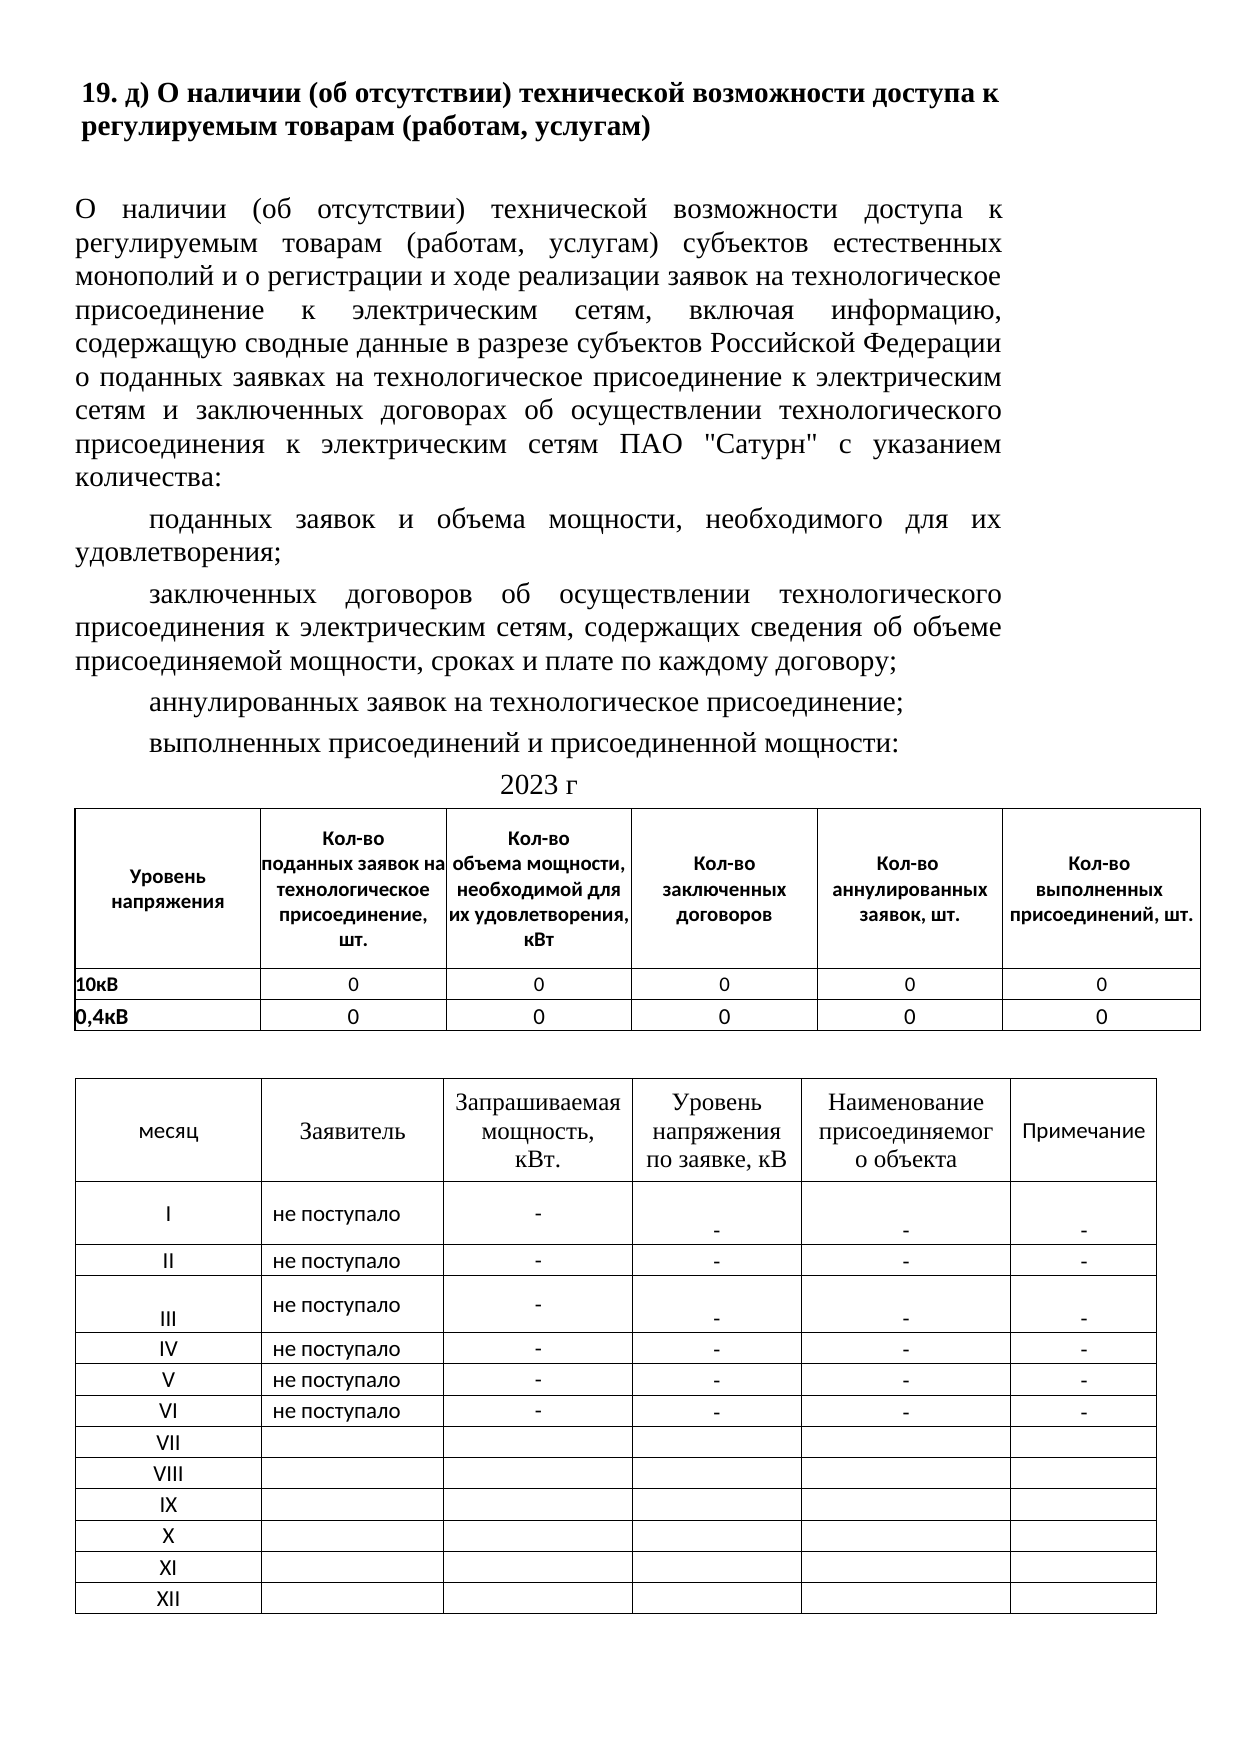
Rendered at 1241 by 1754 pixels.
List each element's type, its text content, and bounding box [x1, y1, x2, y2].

table_cell - [633, 1364, 801, 1394]
table_cell - [802, 1396, 1010, 1426]
table_cell 0 [818, 1000, 1002, 1030]
table_cell [444, 1458, 632, 1488]
table_cell - [633, 1333, 801, 1363]
table_cell - [1011, 1333, 1156, 1363]
table_cell Кол-во заключенных договоров [632, 809, 817, 968]
table_cell [633, 1583, 801, 1613]
table_cell [262, 1489, 443, 1519]
table_cell - [633, 1182, 801, 1244]
table_cell [262, 1552, 443, 1582]
table_cell [802, 1583, 1010, 1613]
table_cell - [1011, 1245, 1156, 1275]
table_header Наименование присоединяемого объекта [802, 1079, 1010, 1181]
table_cell [633, 1489, 801, 1519]
table_header Запрашиваемая мощность, кВт. [444, 1079, 632, 1181]
table_cell 0 [261, 1000, 446, 1030]
table_cell [444, 1489, 632, 1519]
table_cell [262, 1583, 443, 1613]
table_cell [633, 1458, 801, 1488]
table_cell [1011, 1552, 1156, 1582]
table_cell Кол-во поданных заявок на технологическое присоединение, шт. [261, 809, 446, 968]
table_cell - [802, 1364, 1010, 1394]
table_header Уровень напряжения по заявке, кВ [633, 1079, 801, 1181]
table_cell - [444, 1182, 632, 1244]
table_cell [1011, 1427, 1156, 1457]
table_cell Уровень напряжения [76, 809, 260, 968]
table_cell X [76, 1521, 261, 1551]
table_cell - [1011, 1276, 1156, 1332]
table_cell - [444, 1333, 632, 1363]
table_cell - [444, 1276, 632, 1332]
table_cell [633, 1521, 801, 1551]
table_cell [802, 1552, 1010, 1582]
table_cell Кол-во аннулированных заявок, шт. [818, 809, 1002, 968]
table_cell V [76, 1364, 261, 1394]
table_cell [1011, 1489, 1156, 1519]
table_cell [633, 1552, 801, 1582]
table_cell не поступало [262, 1276, 443, 1332]
table_cell VIII [76, 1458, 261, 1488]
table_cell - [802, 1276, 1010, 1332]
table_cell [444, 1427, 632, 1457]
table_cell - [802, 1182, 1010, 1244]
table_cell [444, 1521, 632, 1551]
table_cell Кол-во выполненных присоединений, шт. [1003, 809, 1200, 968]
table_cell 10кВ [76, 969, 260, 999]
table_cell III [76, 1276, 261, 1332]
table_cell [262, 1427, 443, 1457]
table_cell не поступало [262, 1182, 443, 1244]
table_header Заявитель [262, 1079, 443, 1181]
table_cell не поступало [262, 1364, 443, 1394]
table_cell [444, 1552, 632, 1582]
table_cell 0 [447, 1000, 631, 1030]
table_cell [633, 1427, 801, 1457]
table_cell - [444, 1396, 632, 1426]
table_cell 0,4кВ [76, 1000, 260, 1030]
table_cell 0 [1003, 1000, 1200, 1030]
table_cell XI [76, 1552, 261, 1582]
table_cell VI [76, 1396, 261, 1426]
table_cell 0 [632, 1000, 817, 1030]
table_cell - [444, 1245, 632, 1275]
table_cell - [802, 1245, 1010, 1275]
table_cell [262, 1521, 443, 1551]
table_cell 0 [818, 969, 1002, 999]
table_cell [802, 1489, 1010, 1519]
table_cell - [633, 1396, 801, 1426]
table_cell IX [76, 1489, 261, 1519]
table_header Примечание [1011, 1079, 1156, 1181]
table_cell [802, 1458, 1010, 1488]
table_cell - [1011, 1182, 1156, 1244]
table_cell II [76, 1245, 261, 1275]
table_cell [262, 1458, 443, 1488]
table_cell - [802, 1333, 1010, 1363]
table_cell 0 [261, 969, 446, 999]
table_header месяц [76, 1079, 261, 1181]
table_cell [802, 1427, 1010, 1457]
table_cell IV [76, 1333, 261, 1363]
table_cell XII [76, 1583, 261, 1613]
table_cell - [633, 1245, 801, 1275]
table_header 19. д) О наличии (об отсутствии) технической возможности доступа к регулируемым товарам (работам, услугам) [81, 75, 1165, 142]
table_cell [1011, 1583, 1156, 1613]
table_cell [802, 1521, 1010, 1551]
table_cell 0 [447, 969, 631, 999]
table_cell - [444, 1364, 632, 1394]
table_cell [1011, 1521, 1156, 1551]
table_cell не поступало [262, 1333, 443, 1363]
table_cell не поступало [262, 1396, 443, 1426]
table_cell 0 [1003, 969, 1200, 999]
table_header О наличии (об отсутствии) технической возможности доступа к регулируемым товарам (работам, услугам) субъектов естественных монополий и о регистрации и ходе реализации заявок на технологическое присоединение к электрическим сетям, включая информацию, содержащую сводные данные в разрезе субъектов Российской Федерации о поданных заявках на технологическое присоединение к электрическим сетям и заключенных договорах об осуществлении технологического присоединения к электрическим сетям ПАО "Сатурн" с указанием количества: поданных заявок и объема мощности, необходимого для их удовлетворения; заключенных договоров об осуществлении технологического присоединения к электрическим сетям, содержащих сведения об объеме присоединяемой мощности, сроках и плате по каждому договору; аннулированных заявок на технологическое присоединение; выполненных присоединений и присоединенной мощности: 2023 г [75, 142, 1003, 808]
table_cell I [76, 1182, 261, 1244]
table_cell [1011, 1458, 1156, 1488]
table_cell - [633, 1276, 801, 1332]
table_cell не поступало [262, 1245, 443, 1275]
table_cell 0 [632, 969, 817, 999]
table_cell - [1011, 1396, 1156, 1426]
table_cell [444, 1583, 632, 1613]
table_cell - [1011, 1364, 1156, 1394]
table_cell VII [76, 1427, 261, 1457]
table_cell Кол-во объема мощности, необходимой для их удовлетворения, кВт [447, 809, 631, 968]
